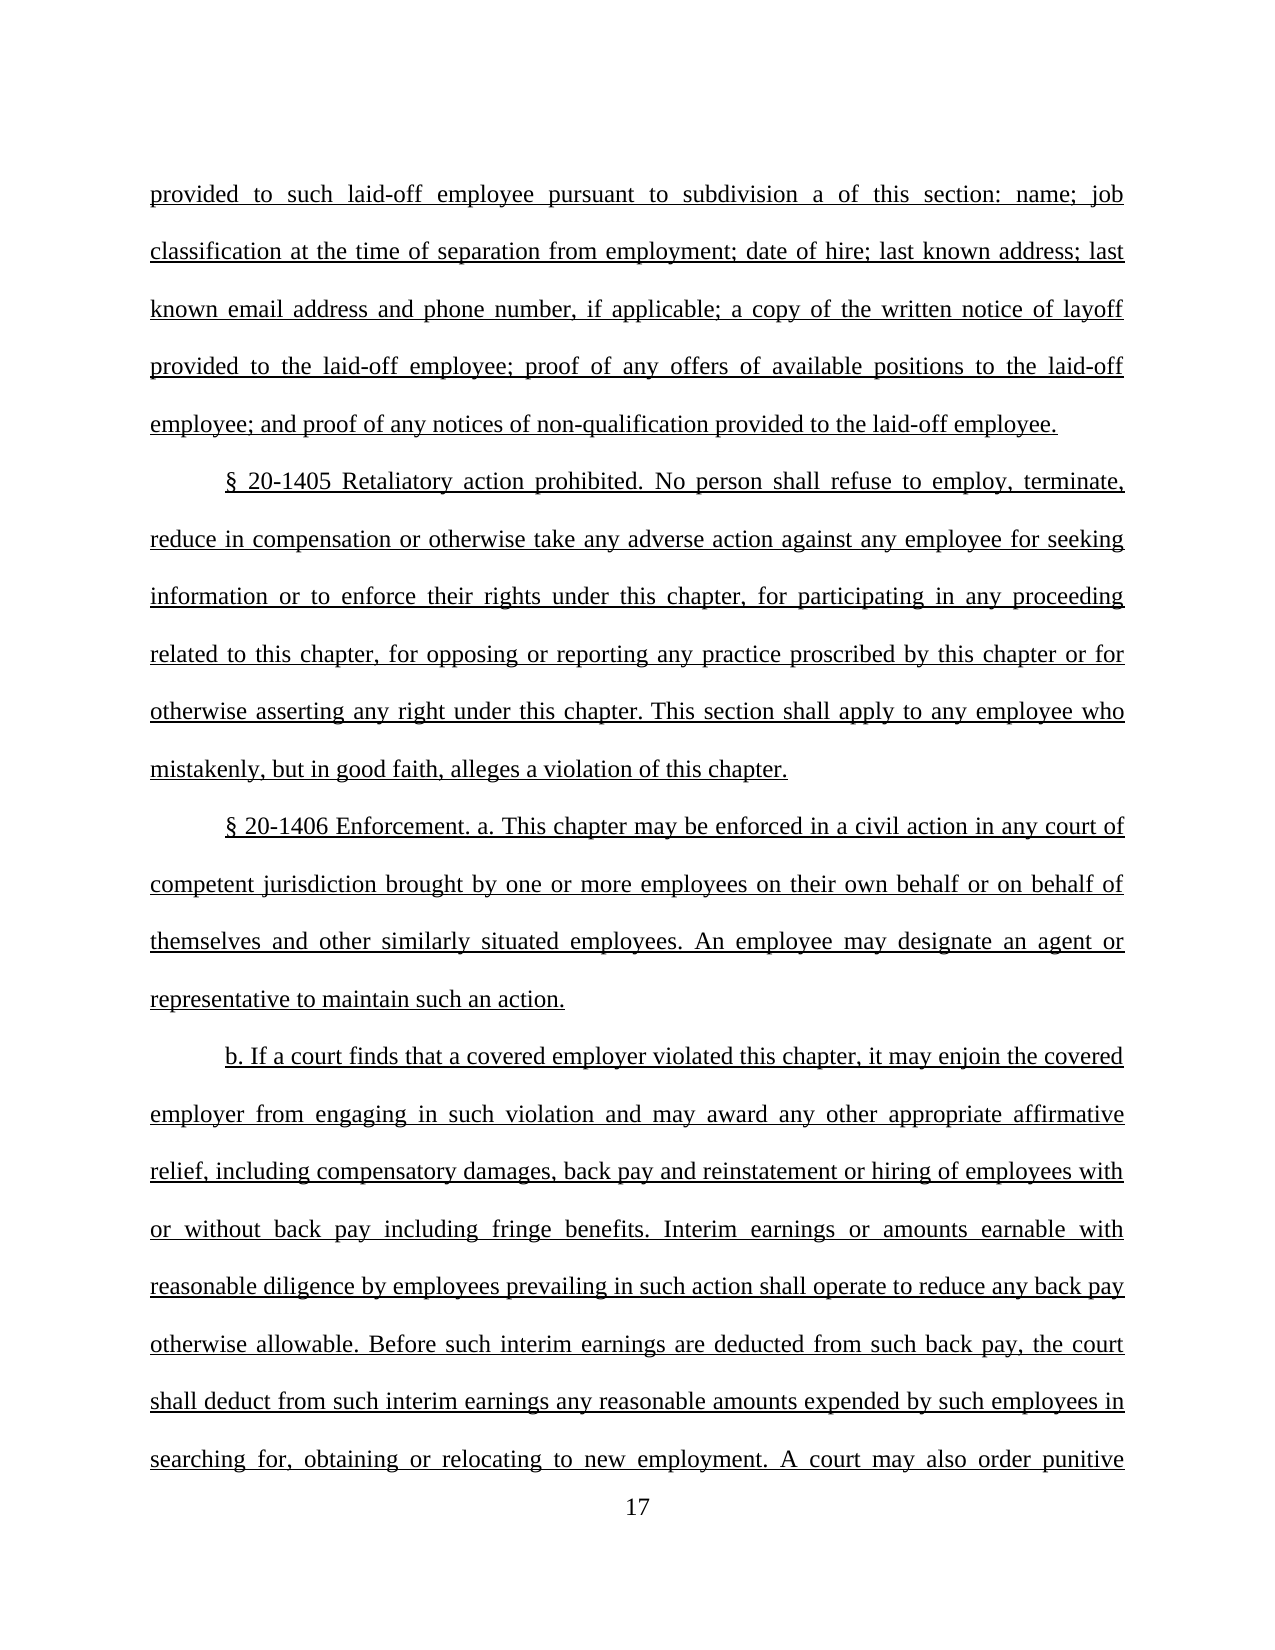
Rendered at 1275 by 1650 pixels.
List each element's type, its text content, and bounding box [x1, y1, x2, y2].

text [150, 179, 1125, 261]
text § 20-1406 Enforcement. a. This chapter may be enforced in a civil action in any court of competent jurisdiction brought by one or more employees on their own behalf or on behalf of themselves and other similarly situated employees. An employee may designate an agent or representative to maintain such an action. [150, 953, 1125, 1012]
text § 20-1405 Retaliatory action prohibited. No person shall refuse to employ, terminate, reduce in compensation or otherwise take any adverse action against any employee for seeking information or to enforce their rights under this chapter, for participating in any proceeding related to this chapter, for opposing or reporting any practice proscribed by this chapter or for otherwise asserting any right under this chapter. This section shall apply to any employee who mistakenly, but in good faith, alleges a violation of this chapter. [150, 723, 1125, 782]
text § 20-1405 Retaliatory action prohibited. No person shall refuse to employ, terminate, reduce in compensation or otherwise take any adverse action against any employee for seeking information or to enforce their rights under this chapter, for participating in any proceeding related to this chapter, for opposing or reporting any practice proscribed by this chapter or for otherwise asserting any right under this chapter. This section shall apply to any employee who mistakenly, but in good faith, alleges a violation of this chapter. [150, 550, 1125, 606]
text § 20-1405 Retaliatory action prohibited. No person shall refuse to employ, terminate, reduce in compensation or otherwise take any adverse action against any employee for seeking information or to enforce their rights under this chapter, for participating in any proceeding related to this chapter, for opposing or reporting any practice proscribed by this chapter or for otherwise asserting any right under this chapter. This section shall apply to any employee who mistakenly, but in good faith, alleges a violation of this chapter. [150, 608, 1125, 664]
text § 20-1405 Retaliatory action prohibited. No person shall refuse to employ, terminate, reduce in compensation or otherwise take any adverse action against any employee for seeking information or to enforce their rights under this chapter, for participating in any proceeding related to this chapter, for opposing or reporting any practice proscribed by this chapter or for otherwise asserting any right under this chapter. This section shall apply to any employee who mistakenly, but in good faith, alleges a violation of this chapter. [150, 466, 1125, 549]
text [150, 1413, 1125, 1469]
text § 20-1406 Enforcement. a. This chapter may be enforced in a civil action in any court of competent jurisdiction brought by one or more employees on their own behalf or on behalf of themselves and other similarly situated employees. An employee may designate an agent or representative to maintain such an action. [150, 811, 1125, 951]
text § 20-1405 Retaliatory action prohibited. No person shall refuse to employ, terminate, reduce in compensation or otherwise take any adverse action against any employee for seeking information or to enforce their rights under this chapter, for participating in any proceeding related to this chapter, for opposing or reporting any practice proscribed by this chapter or for otherwise asserting any right under this chapter. This section shall apply to any employee who mistakenly, but in good faith, alleges a violation of this chapter. [150, 665, 1125, 721]
